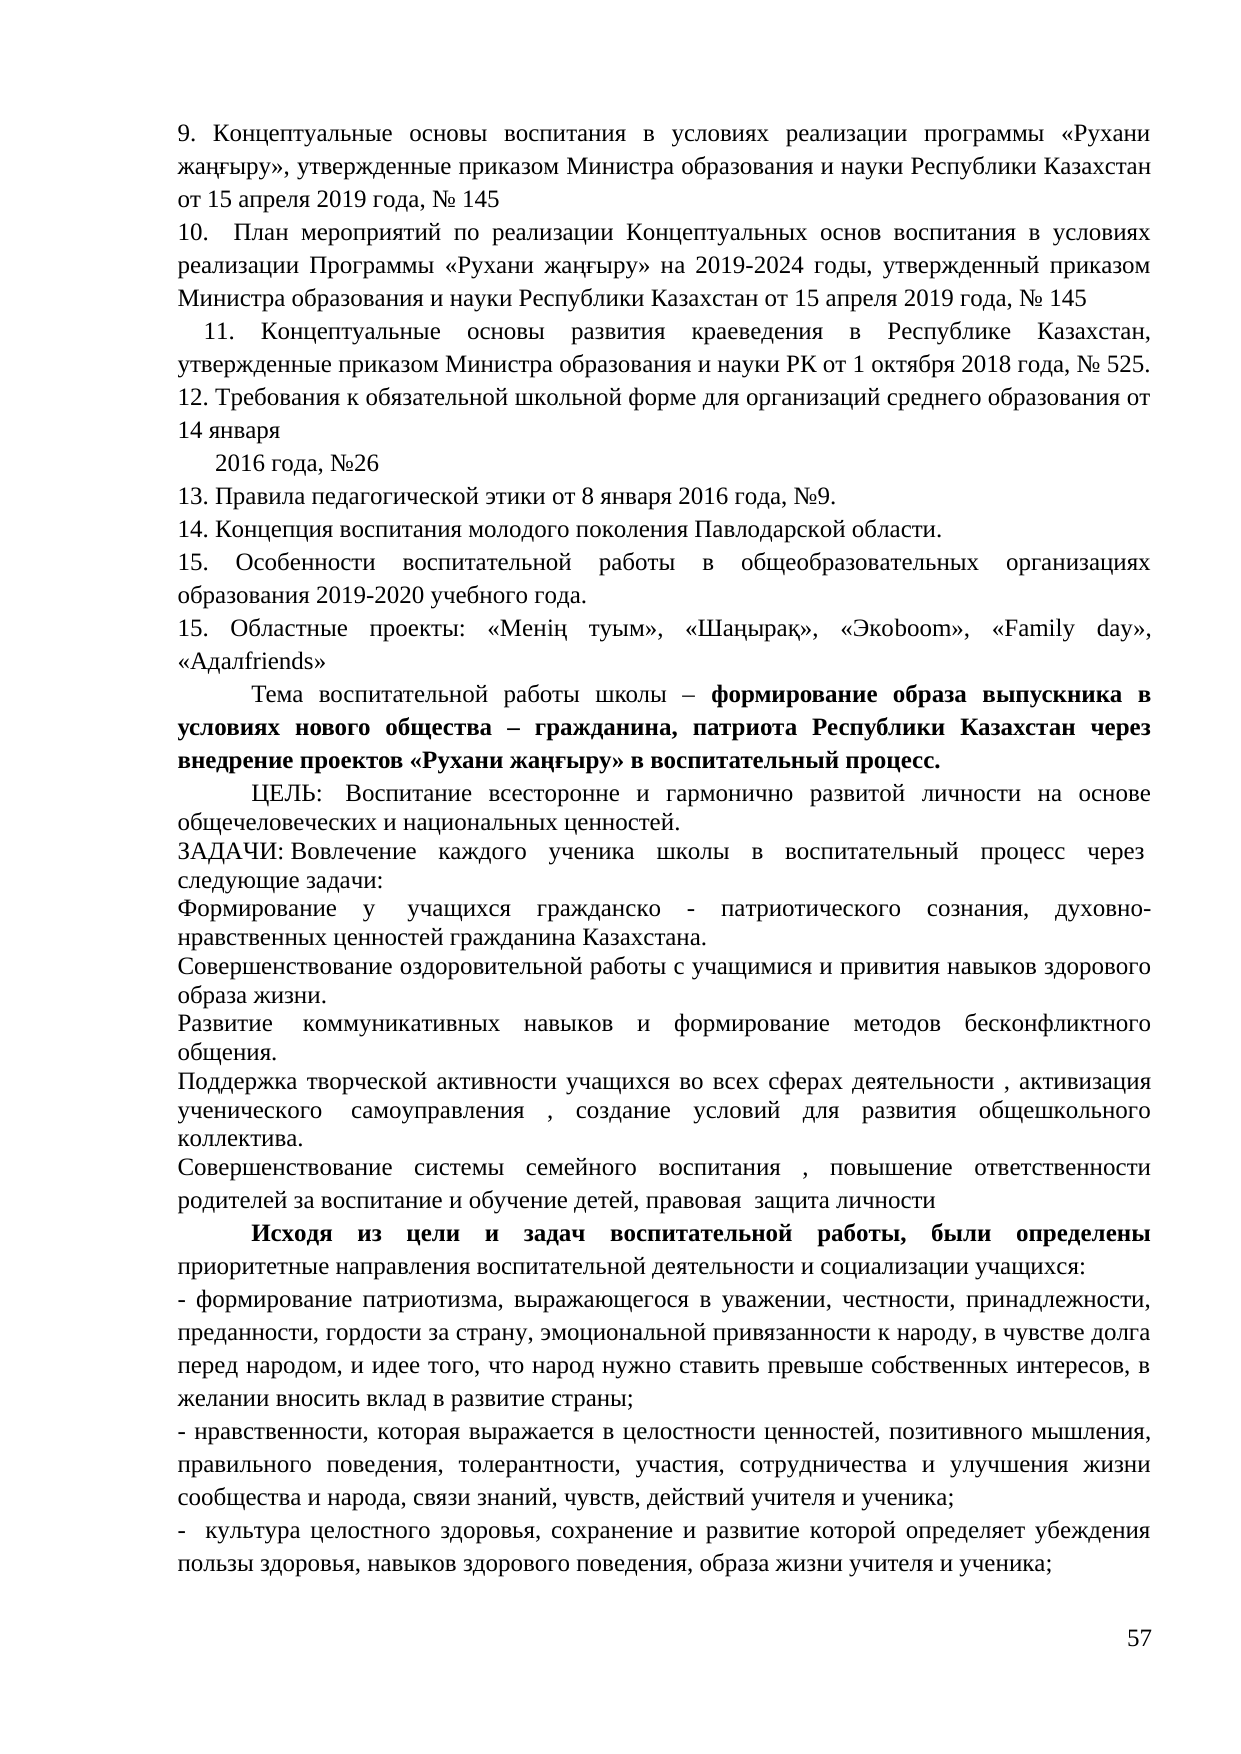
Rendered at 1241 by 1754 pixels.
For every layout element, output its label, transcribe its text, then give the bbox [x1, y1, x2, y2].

text 9. Концептуальные основы воспитания в условиях реализации программы «Рухани жаңғыру», утвержденные приказом Министра образования и науки Республики Казахстан от 15 апреля 2019 года, № 145 [177, 118, 1152, 213]
text Тема воспитательной работы школы – формирование образа выпускника в условиях нового общества – гражданина, патриота Республики Казахстан через внедрение проектов «Рухани жаңғыру» в воспитательный процесс. [177, 679, 1152, 774]
text Поддержка творческой активности учащихся во всех сферах деятельности , активизация ученического самоуправления , создание условий для развития общешкольного коллектива. [177, 1066, 1152, 1152]
text 10. План мероприятий по реализации Концептуальных основ воспитания в условиях реализации Программы «Рухани жаңғыру» на 2019-2024 годы, утвержденный приказом Министра образования и науки Республики Казахстан от 15 апреля 2019 года, № 145 [177, 217, 1152, 312]
text Совершенствование оздоровительной работы с учащимися и привития навыков здорового образа жизни. [177, 951, 1152, 1008]
text Совершенствование системы семейного воспитания , повышение ответственности родителей за воспитание и обучение детей, правовая защита личности [177, 1152, 1152, 1214]
text - формирование патриотизма, выражающегося в уважении, честности, принадлежности, преданности, гордости за страну, эмоциональной привязанности к народу, в чувстве долга перед народом, и идее того, что народ нужно ставить превыше собственных интересов, в желании вносить вклад в развитие страны; [177, 1284, 1152, 1412]
text Формирование у учащихся гражданско - патриотического сознания, духовно- нравственных ценностей гражданина Казахстана. [177, 893, 1152, 951]
text 15. Областные проекты: «Менің туым», «Шаңырақ», «Экоboom», «Family day», «Адалfriends» [177, 613, 1152, 675]
text Развитие коммуникативных навыков и формирование методов бесконфликтного общения. [177, 1008, 1152, 1066]
text ЦЕЛЬ: Воспитание всесторонне и гармонично развитой личности на основе общечеловеческих и национальных ценностей. [177, 778, 1152, 836]
text 12. Требования к обязательной школьной форме для организаций среднего образования от 14 января [177, 382, 1152, 444]
text 11. Концептуальные основы развития краеведения в Республике Казахстан, утвержденные приказом Министра образования и науки РК от 1 октября 2018 года, № 525. [177, 316, 1152, 378]
text 13. Правила педагогической этики от 8 января 2016 года, №9. [177, 481, 1152, 510]
text Исходя из цели и задач воспитательной работы, были определены приоритетные направления воспитательной деятельности и социализации учащихся: [177, 1218, 1152, 1280]
text 2016 года, №26 [177, 448, 1152, 477]
text 15. Особенности воспитательной работы в общеобразовательных организациях образования 2019-2020 учебного года. [177, 547, 1152, 609]
text ЗАДАЧИ: Вовлечение каждого ученика школы в воспитательный процесс через следующие задачи: [177, 836, 1152, 893]
text 14. Концепция воспитания молодого поколения Павлодарской области. [177, 514, 1152, 543]
text - нравственности, которая выражается в целостности ценностей, позитивного мышления, правильного поведения, толерантности, участия, сотрудничества и улучшения жизни сообщества и народа, связи знаний, чувств, действий учителя и ученика; [177, 1416, 1152, 1511]
text - культура целостного здоровья, сохранение и развитие которой определяет убеждения пользы здоровья, навыков здорового поведения, образа жизни учителя и ученика; [177, 1516, 1152, 1577]
